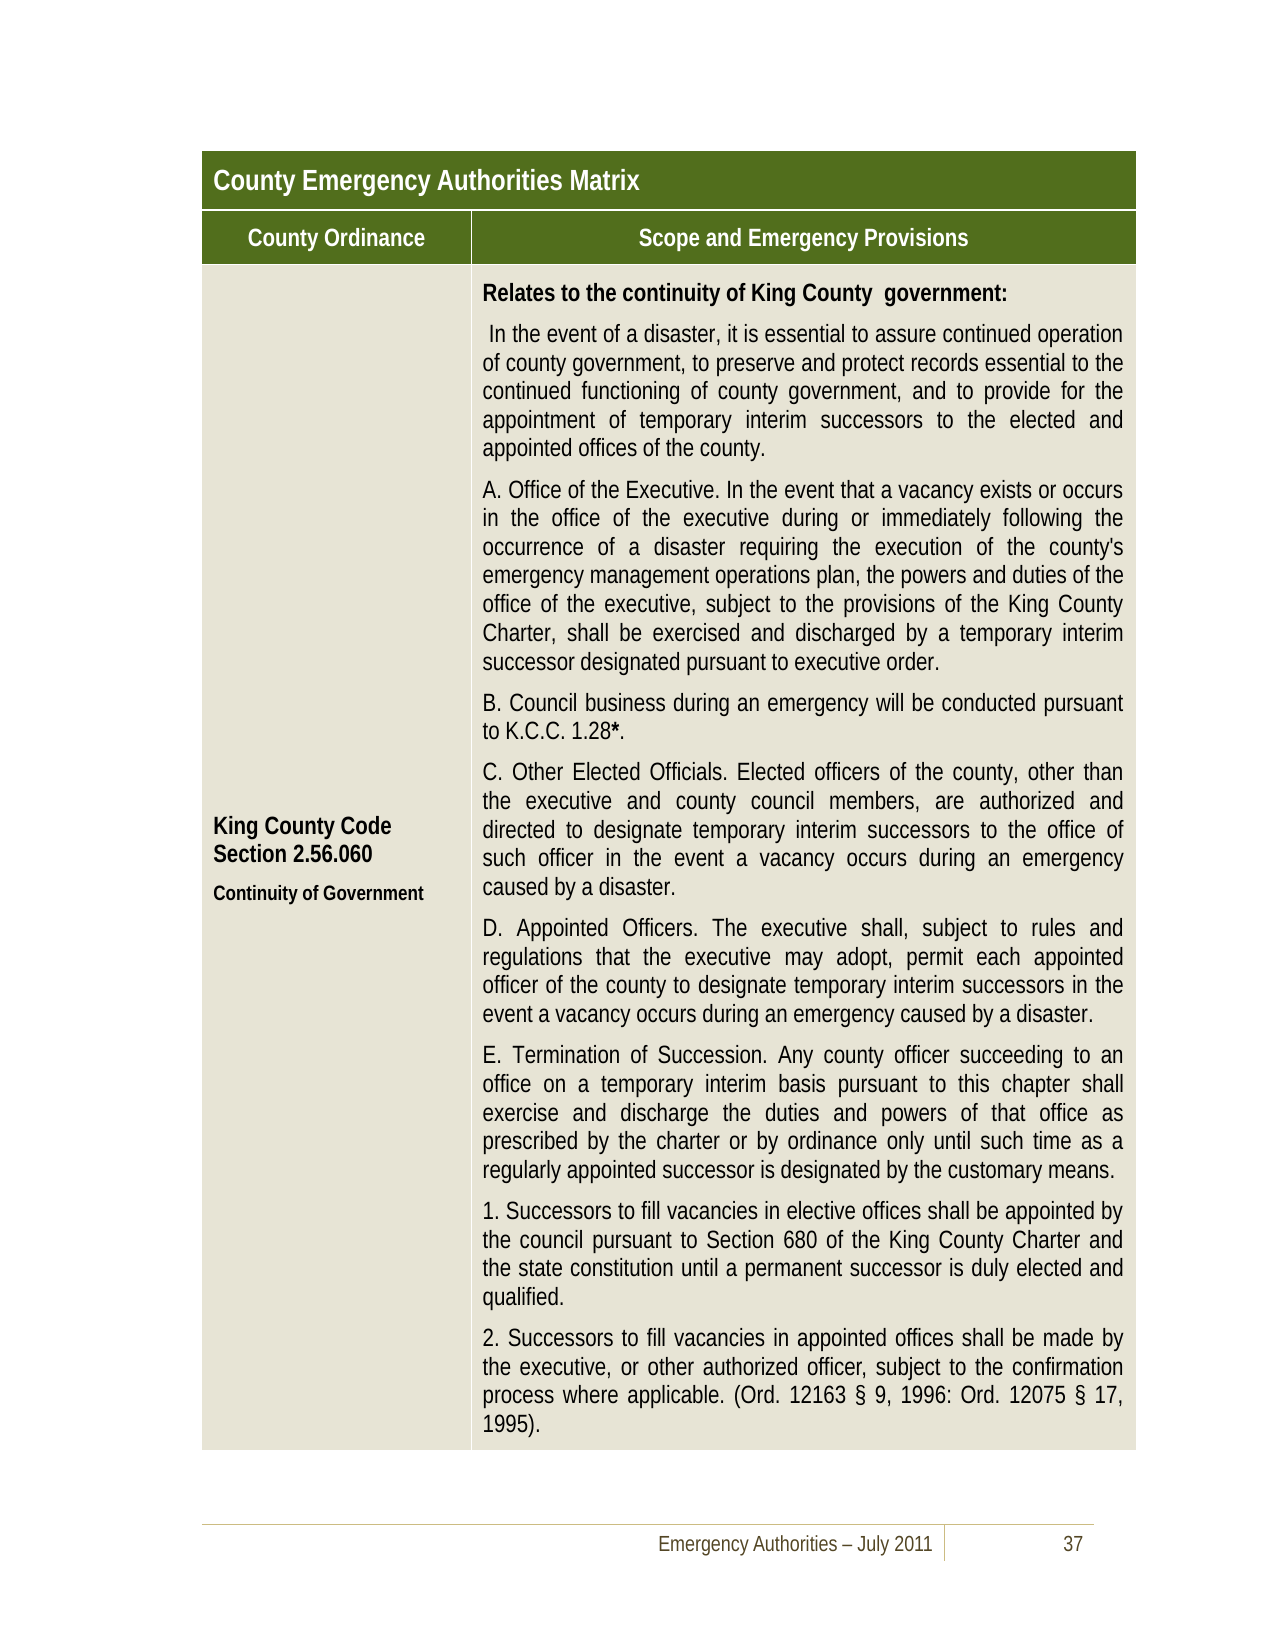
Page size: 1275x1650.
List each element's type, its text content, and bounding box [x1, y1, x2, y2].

table_header County Emergency Authorities Matrix [202, 151, 1136, 209]
table_cell County Ordinance [202, 211, 471, 264]
table_cell Relates to the continuity of King County government: In the event of a disaster, it is essential to assure continued operation of county government, to preserve and protect records essential to the continued functioning of county government, and to provide for the appointment of temporary interim successors to the elected and appointed offices of the county. A. Office of the Executive. In the event that a vacancy exists or occurs in the office of the executive during or immediately following the occurrence of a disaster requiring the execution of the county's emergency management operations plan, the powers and duties of the office of the executive, subject to the provisions of the King County Charter, shall be exercised and discharged by a temporary interim successor designated pursuant to executive order. B. Council business during an emergency will be conducted pursuant to K.C.C. 1.28*. C. Other Elected Officials. Elected officers of the county, other than the executive and county council members, are authorized and directed to designate temporary interim successors to the office of such officer in the event a vacancy occurs during an emergency caused by a disaster. D. Appointed Officers. The executive shall, subject to rules and regulations that the executive may adopt, permit each appointed officer of the county to designate temporary interim successors in the event a vacancy occurs during an emergency caused by a disaster. E. Termination of Succession. Any county officer succeeding to an office on a temporary interim basis pursuant to this chapter shall exercise and discharge the duties and powers of that office as prescribed by the charter or by ordinance only until such time as a regularly appointed successor is designated by the customary means. 1. Successors to fill vacancies in elective offices shall be appointed by the council pursuant to Section 680 of the King County Charter and the state constitution until a permanent successor is duly elected and qualified. 2. Successors to fill vacancies in appointed offices shall be made by the executive, or other authorized officer, subject to the confirmation process where applicable. (Ord. 12163 § 9, 1996: Ord. 12075 § 17, 1995). [472, 265, 1136, 1450]
table_cell King County Code Section 2.56.060 Continuity of Government [202, 265, 471, 1450]
table_cell Scope and Emergency Provisions [472, 211, 1136, 264]
